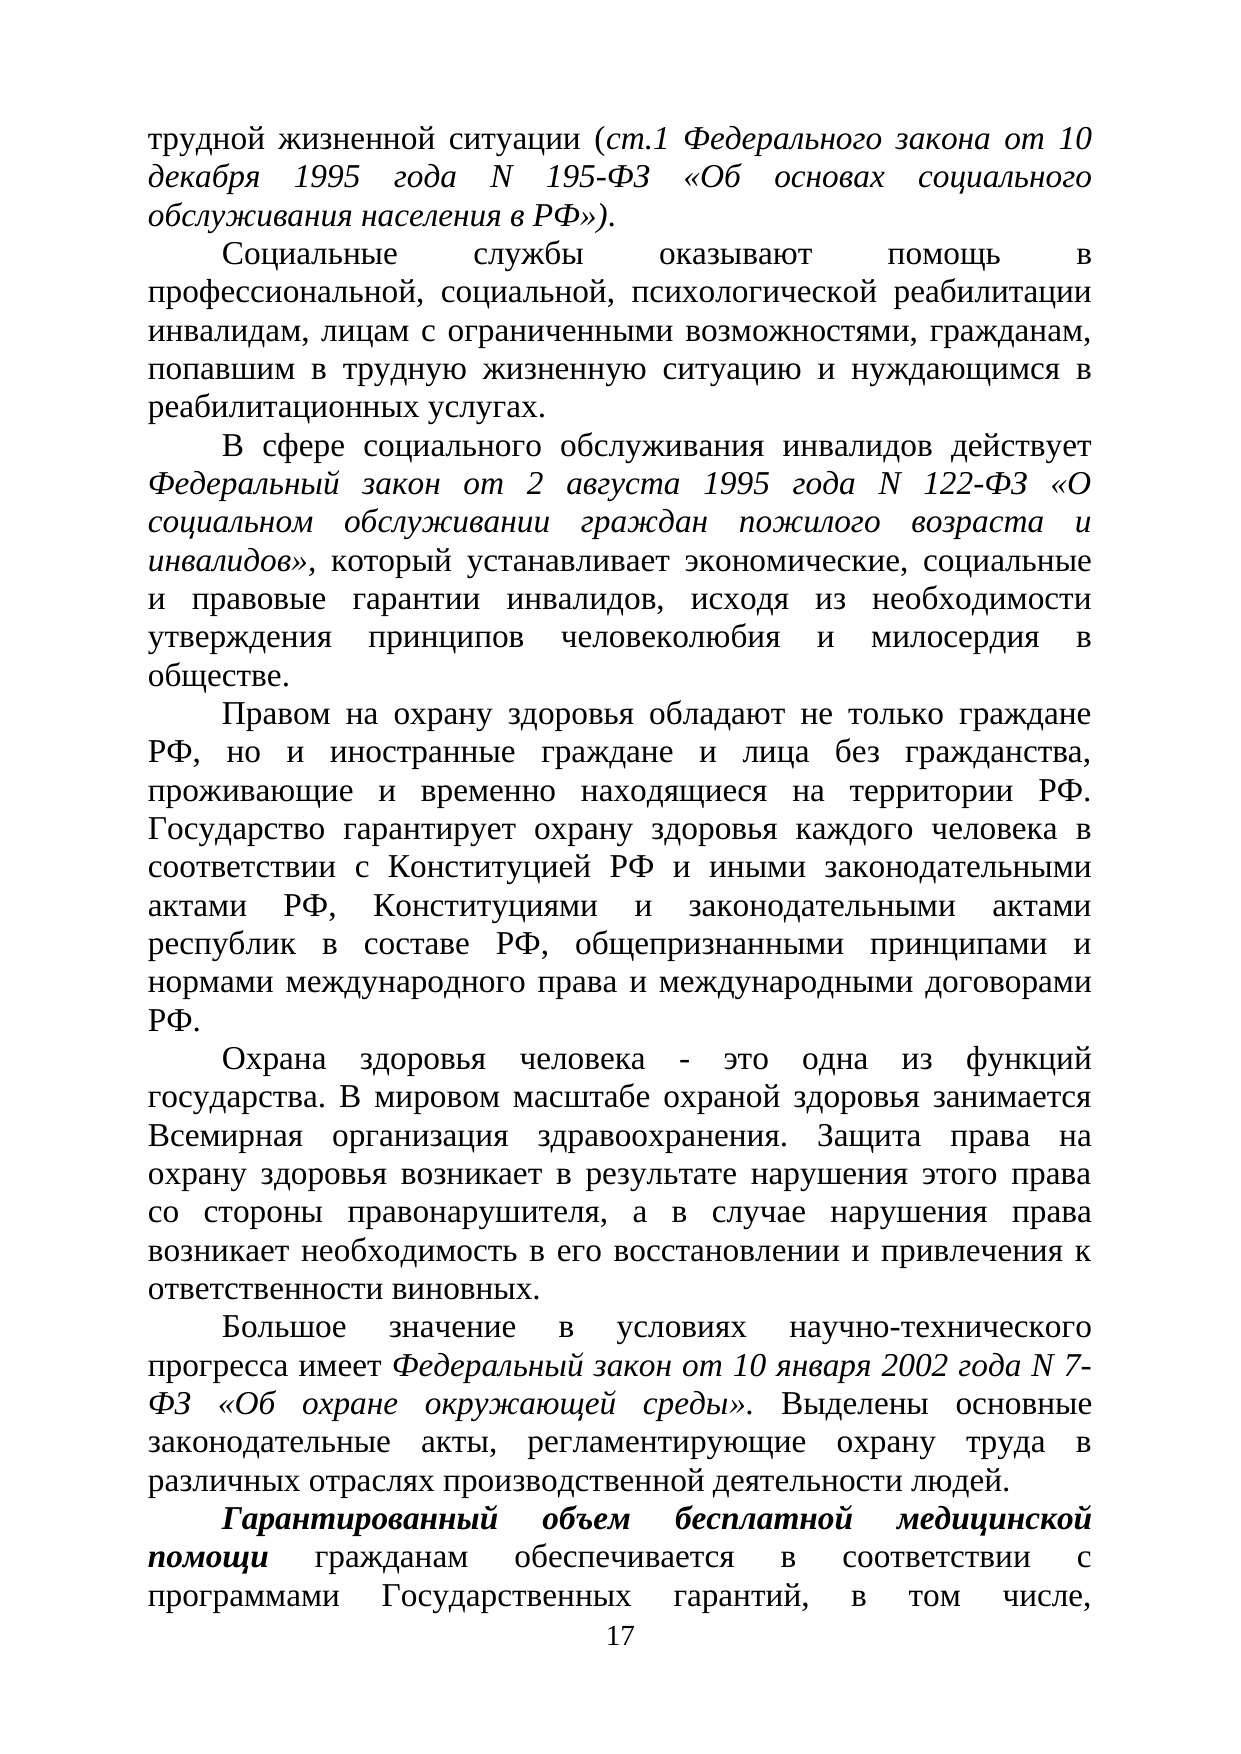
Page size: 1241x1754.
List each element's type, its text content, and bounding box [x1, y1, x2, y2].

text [148, 118, 1092, 233]
text Правом на охрану здоровья обладают не только граждане РФ, но и иностранные граждане и лица без гражданства, проживающие и временно находящиеся на территории РФ. Государство гарантирует охрану здоровья каждого человека в соответствии с Конституцией РФ и иными законодательными актами РФ, Конституциями и законодательными актами республик в составе РФ, общепризнанными принципами и нормами международного права и международными договорами РФ. [148, 693, 1092, 1038]
text Большое значение в условиях научно-технического прогресса имеет Федеральный закон от 10 января 2002 года N 7-ФЗ «Об охране окружающей среды». Выделены основные законодательные акты, регламентирующие охрану труда в различных отраслях производственной деятельности людей. [148, 1306, 1092, 1498]
text Социальные службы оказывают помощь в профессиональной, социальной, психологической реабилитации инвалидам, лицам с ограниченными возможностями, гражданам, попавшим в трудную жизненную ситуацию и нуждающимся в реабилитационных услугах. [148, 233, 1092, 425]
text Охрана здоровья человека - это одна из функций государства. В мировом масштабе охраной здоровья занимается Всемирная организация здравоохранения. Защита права на охрану здоровья возникает в результате нарушения этого права со стороны правонарушителя, а в случае нарушения права возникает необходимость в его восстановлении и привлечения к ответственности виновных. [148, 1038, 1092, 1306]
text В сфере социального обслуживания инвалидов действует Федеральный закон от 2 августа 1995 года N 122-ФЗ «О социальном обслуживании граждан пожилого возраста и инвалидов», который устанавливает экономические, социальные и правовые гарантии инвалидов, исходя из необходимости утверждения принципов человеколюбия и милосердия в обществе. [148, 425, 1092, 693]
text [148, 1498, 1092, 1613]
